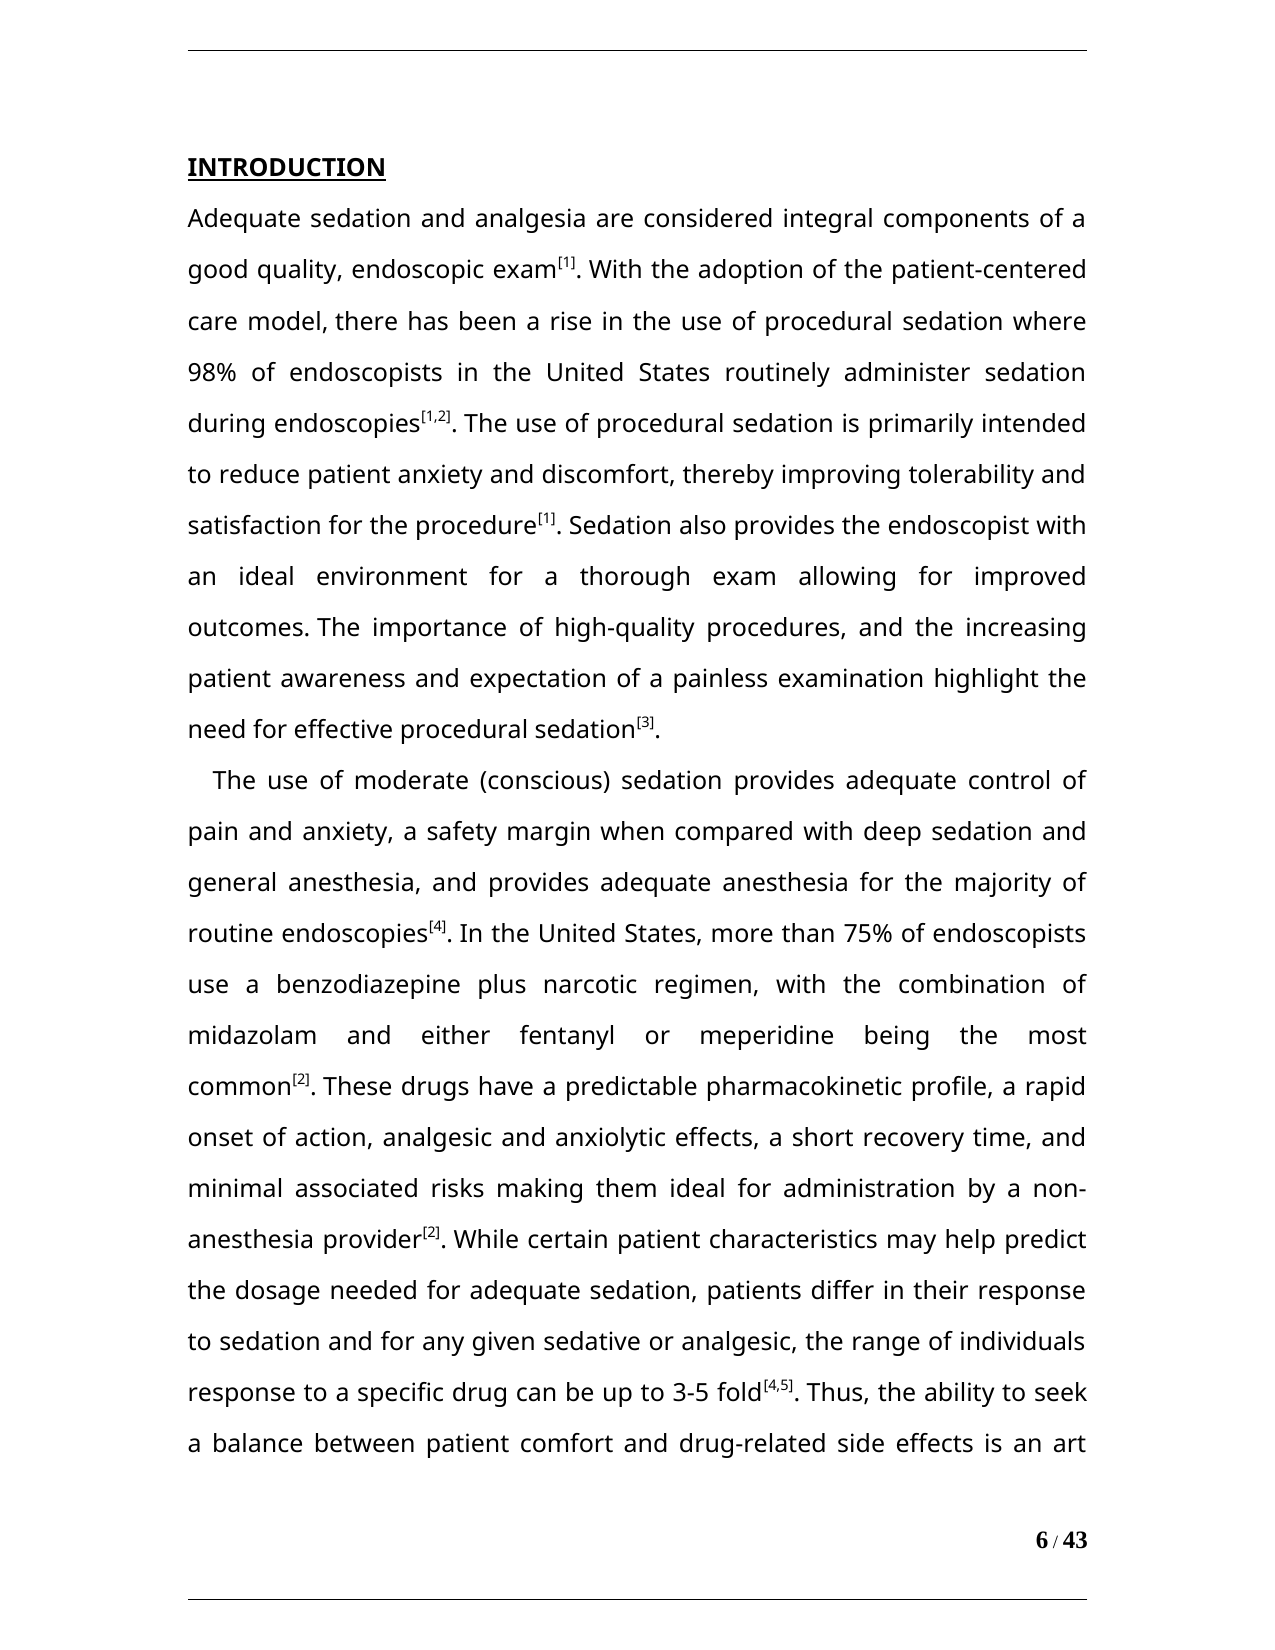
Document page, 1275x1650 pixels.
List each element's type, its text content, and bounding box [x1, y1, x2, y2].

text Adequate sedation and analgesia are considered integral components of a good quality, endoscopic exam[1]. With the adoption of the patient-centered care model, there has been a rise in the use of procedural sedation where 98% of endoscopists in the United States routinely administer sedation during endoscopies[1,2]. The use of procedural sedation is primarily intended to reduce patient anxiety and discomfort, thereby improving tolerability and satisfaction for the procedure[1]. Sedation also provides the endoscopist with an ideal environment for a thorough exam allowing for improved outcomes. The importance of high-quality procedures, and the increasing patient awareness and expectation of a painless examination highlight the need for effective procedural sedation[3]. [187, 201, 1087, 746]
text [187, 762, 1087, 1460]
text INTRODUCTION [187, 150, 1087, 184]
